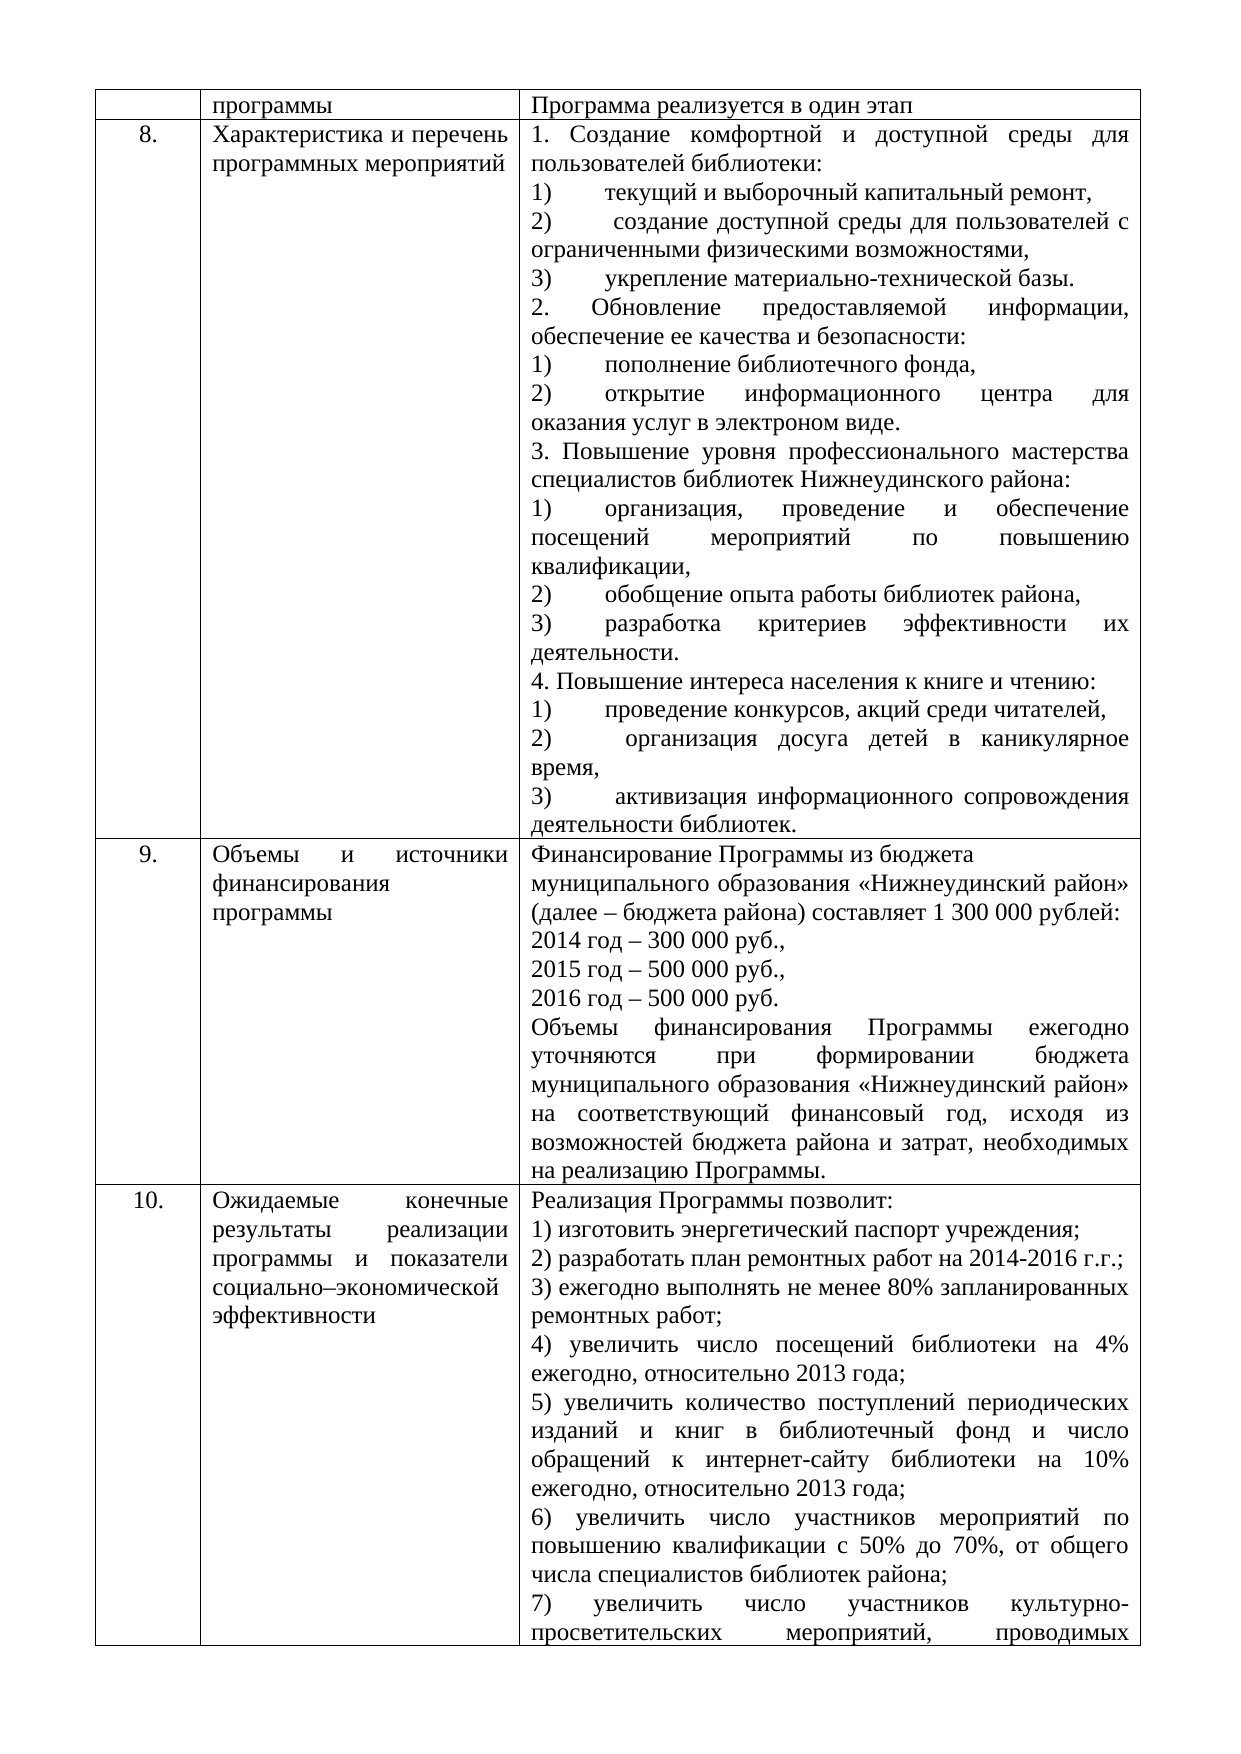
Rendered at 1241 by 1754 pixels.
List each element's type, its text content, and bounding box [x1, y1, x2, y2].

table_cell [520, 90, 1140, 118]
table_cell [201, 1185, 519, 1645]
table_cell Финансирование Программы из бюджета муниципального образования «Нижнеудинский район» (далее – бюджета района) составляет 1 300 000 рублей: 2014 год – 300 000 руб., 2015 год – 500 000 руб., 2016 год – 500 000 руб. Объемы финансирования Программы ежегодно уточняются при формировании бюджета муниципального образования «Нижнеудинский район» на соответствующий финансовый год, исходя из возможностей бюджета района и затрат, необходимых на реализацию Программы. [520, 839, 1140, 1184]
table_cell Характеристика и перечень программных мероприятий [201, 120, 519, 838]
table_cell 8. [96, 120, 200, 838]
table_cell Объемы и источники финансирования программы [201, 839, 519, 1184]
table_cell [520, 1185, 1140, 1645]
table_cell 9. [96, 839, 200, 1184]
table_cell 10. [96, 1185, 200, 1645]
table_cell 1. Создание комфортной и доступной среды для пользователей библиотеки: текущий и выборочный капитальный ремонт, создание доступной среды для пользователей с ограниченными физическими возможностями, укрепление материально-технической базы. 2. Обновление предоставляемой информации, обеспечение ее качества и безопасности: пополнение библиотечного фонда, открытие информационного центра для оказания услуг в электроном виде. 3. Повышение уровня профессионального мастерства специалистов библиотек Нижнеудинского района: организация, проведение и обеспечение посещений мероприятий по повышению квалификации, обобщение опыта работы библиотек района, разработка критериев эффективности их деятельности. 4. Повышение интереса населения к книге и чтению: проведение конкурсов, акций среди читателей, организация досуга детей в каникулярное время, активизация информационного сопровождения деятельности библиотек. [520, 120, 1140, 838]
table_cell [201, 90, 519, 118]
table_cell 7. [96, 90, 200, 118]
